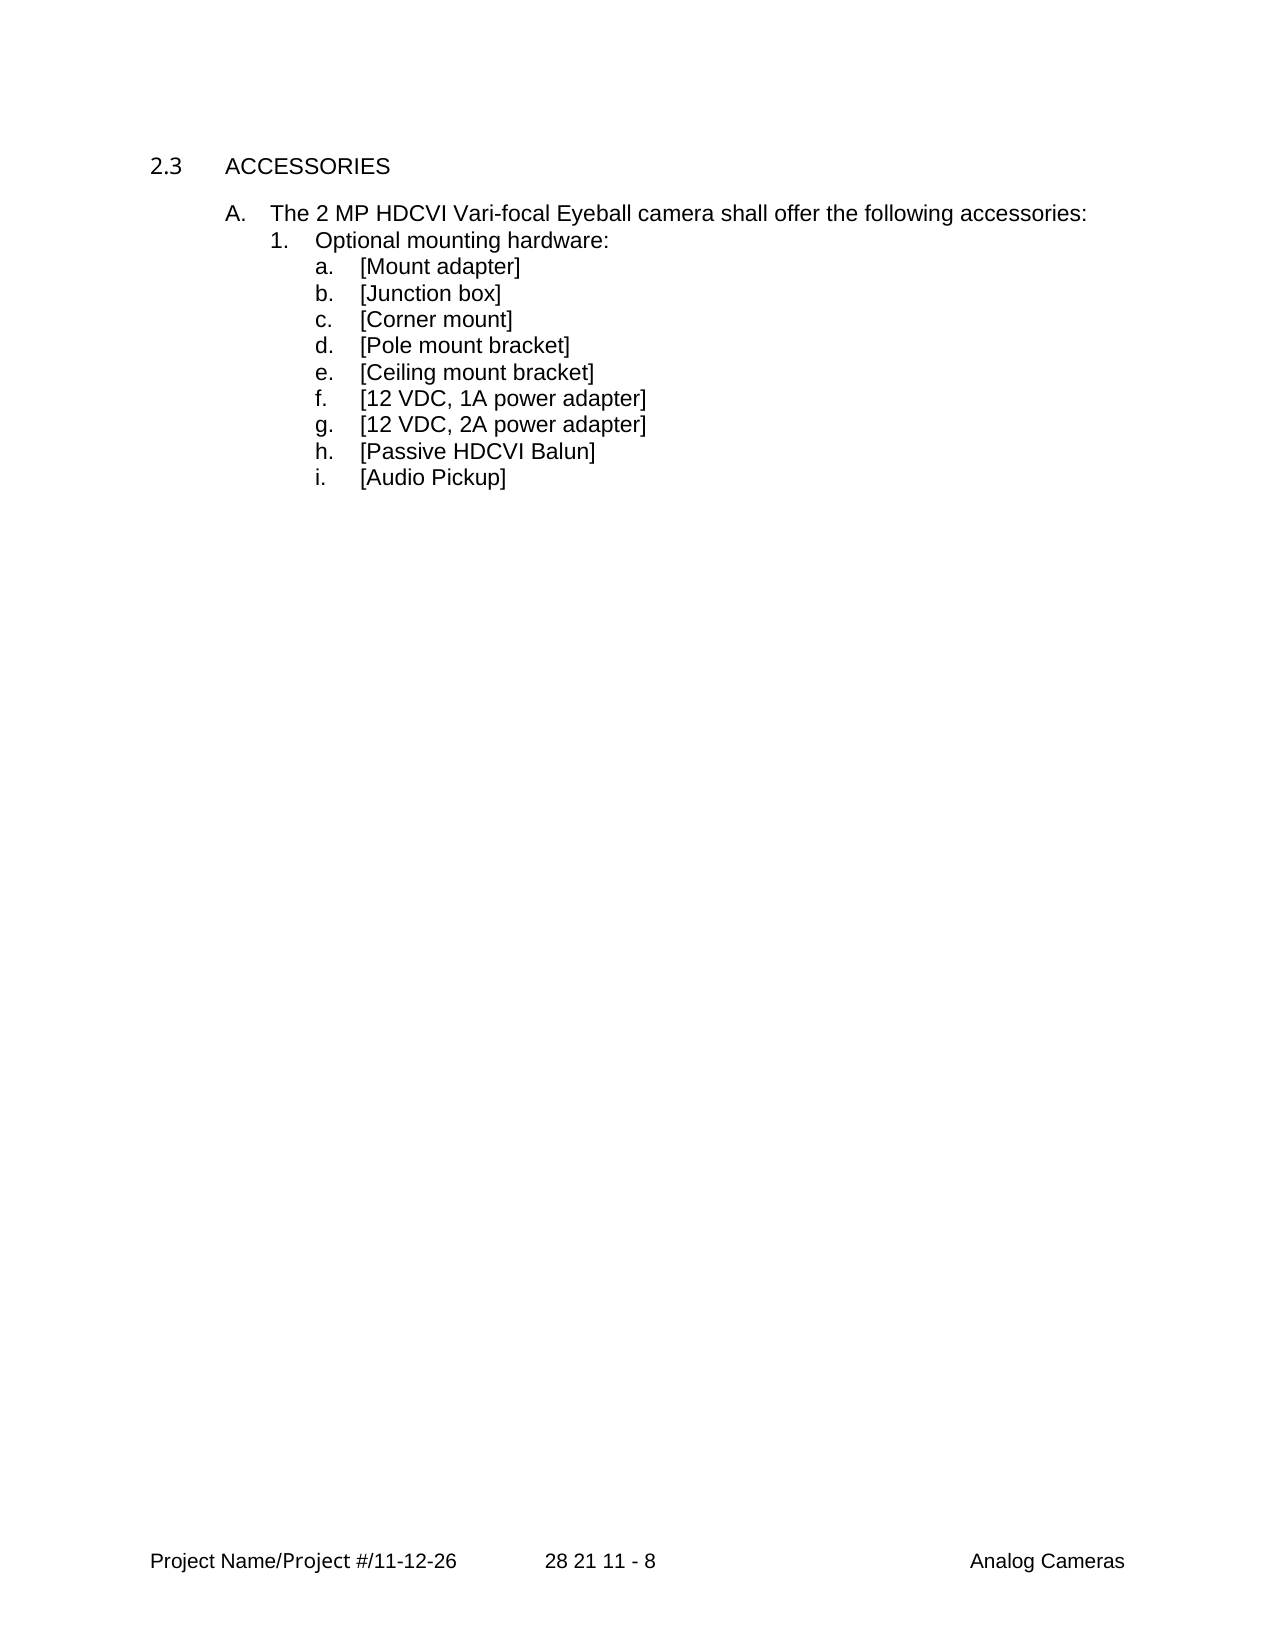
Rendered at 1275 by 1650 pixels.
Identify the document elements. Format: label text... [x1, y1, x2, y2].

list [12 VDC, 1A power adapter] [315, 385, 1125, 411]
list Optional mounting hardware: [270, 227, 1125, 253]
list [Corner mount] [315, 306, 1125, 332]
list [Mount adapter] [315, 253, 1125, 279]
list [Audio Pickup] [315, 464, 1125, 490]
list [Pole mount bracket] [315, 332, 1125, 358]
list [Ceiling mount bracket] [315, 358, 1125, 385]
list [Junction box] [315, 279, 1125, 306]
list [12 VDC, 2A power adapter] [315, 411, 1125, 438]
list [Passive HDCVI Balun] [315, 438, 1125, 464]
list ACCESSORIES [150, 150, 1125, 181]
list The 2 MP HDCVI Vari-focal Eyeball camera shall offer the following accessories: [225, 200, 1125, 227]
